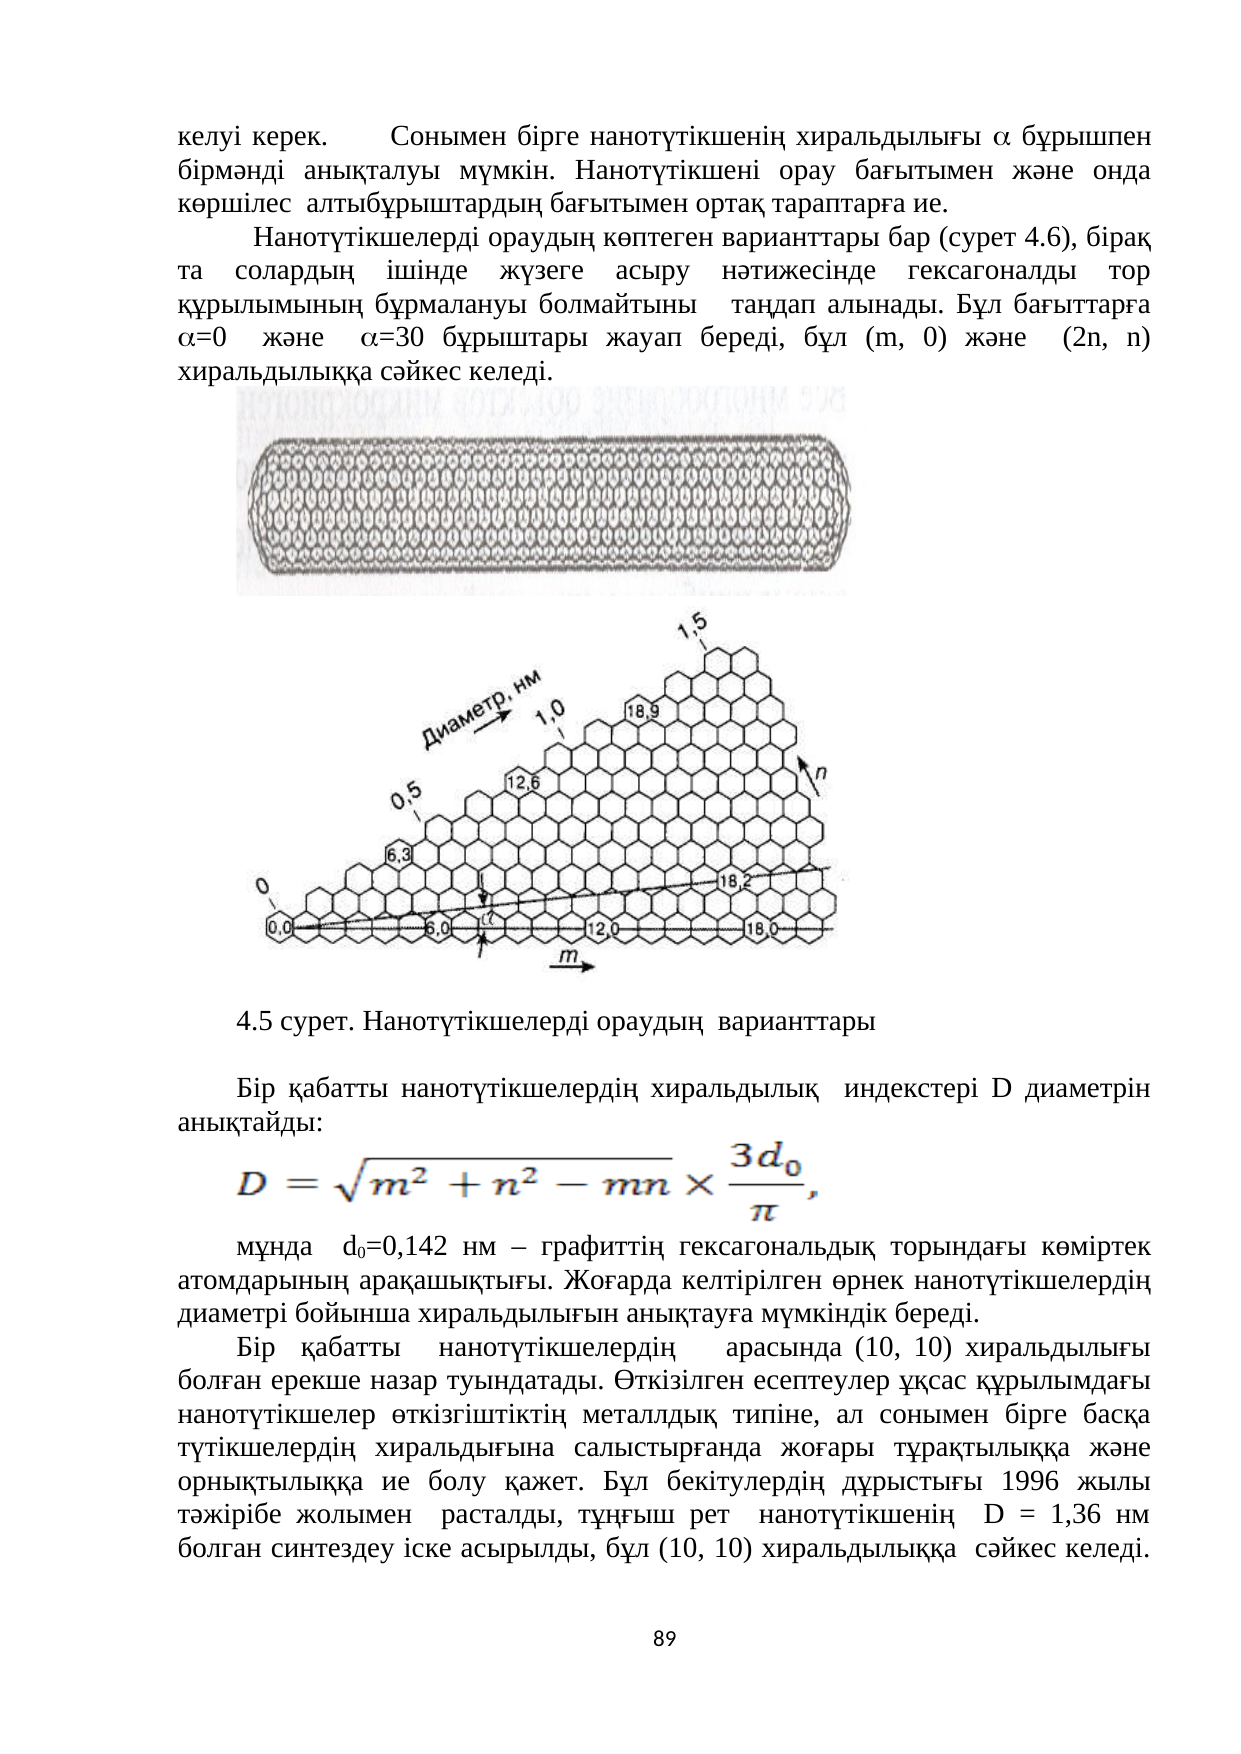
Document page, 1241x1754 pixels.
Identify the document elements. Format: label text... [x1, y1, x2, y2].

picture [236, 1137, 818, 1229]
text Нанотүтікшелерді ораудың көптеген варианттары бар (сурет 4.6), бірақ та солардың ішінде жүзеге асыру нәтижесінде гексагоналды тор құрылымының бұрмалануы болмайтыны таңдап алынады. Бұл бағыттарға =0 және =30 бұрыштары жауап береді, бұл (m, 0) және (2n, n) хиральдылыққа сәйкес келеді. [177, 219, 1152, 387]
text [177, 1329, 1152, 1564]
text мұнда d0=0,142 нм – графиттің гексагональдық торындағы көміртек атомдарының арақашықтығы. Жоғарда келтірілген өрнек нанотүтікшелердің диаметрі бойынша хиральдылығын анықтауға мүмкіндік береді. [177, 1228, 1152, 1329]
text 4.5 сурет. Нанотүтікшелерді ораудың варианттары [177, 1003, 1152, 1037]
picture [236, 386, 868, 1004]
text Бір қабатты нанотүтікшелердің хиральдылық индекстері D диаметрін анықтайды: [177, 1071, 1152, 1138]
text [177, 118, 1152, 219]
